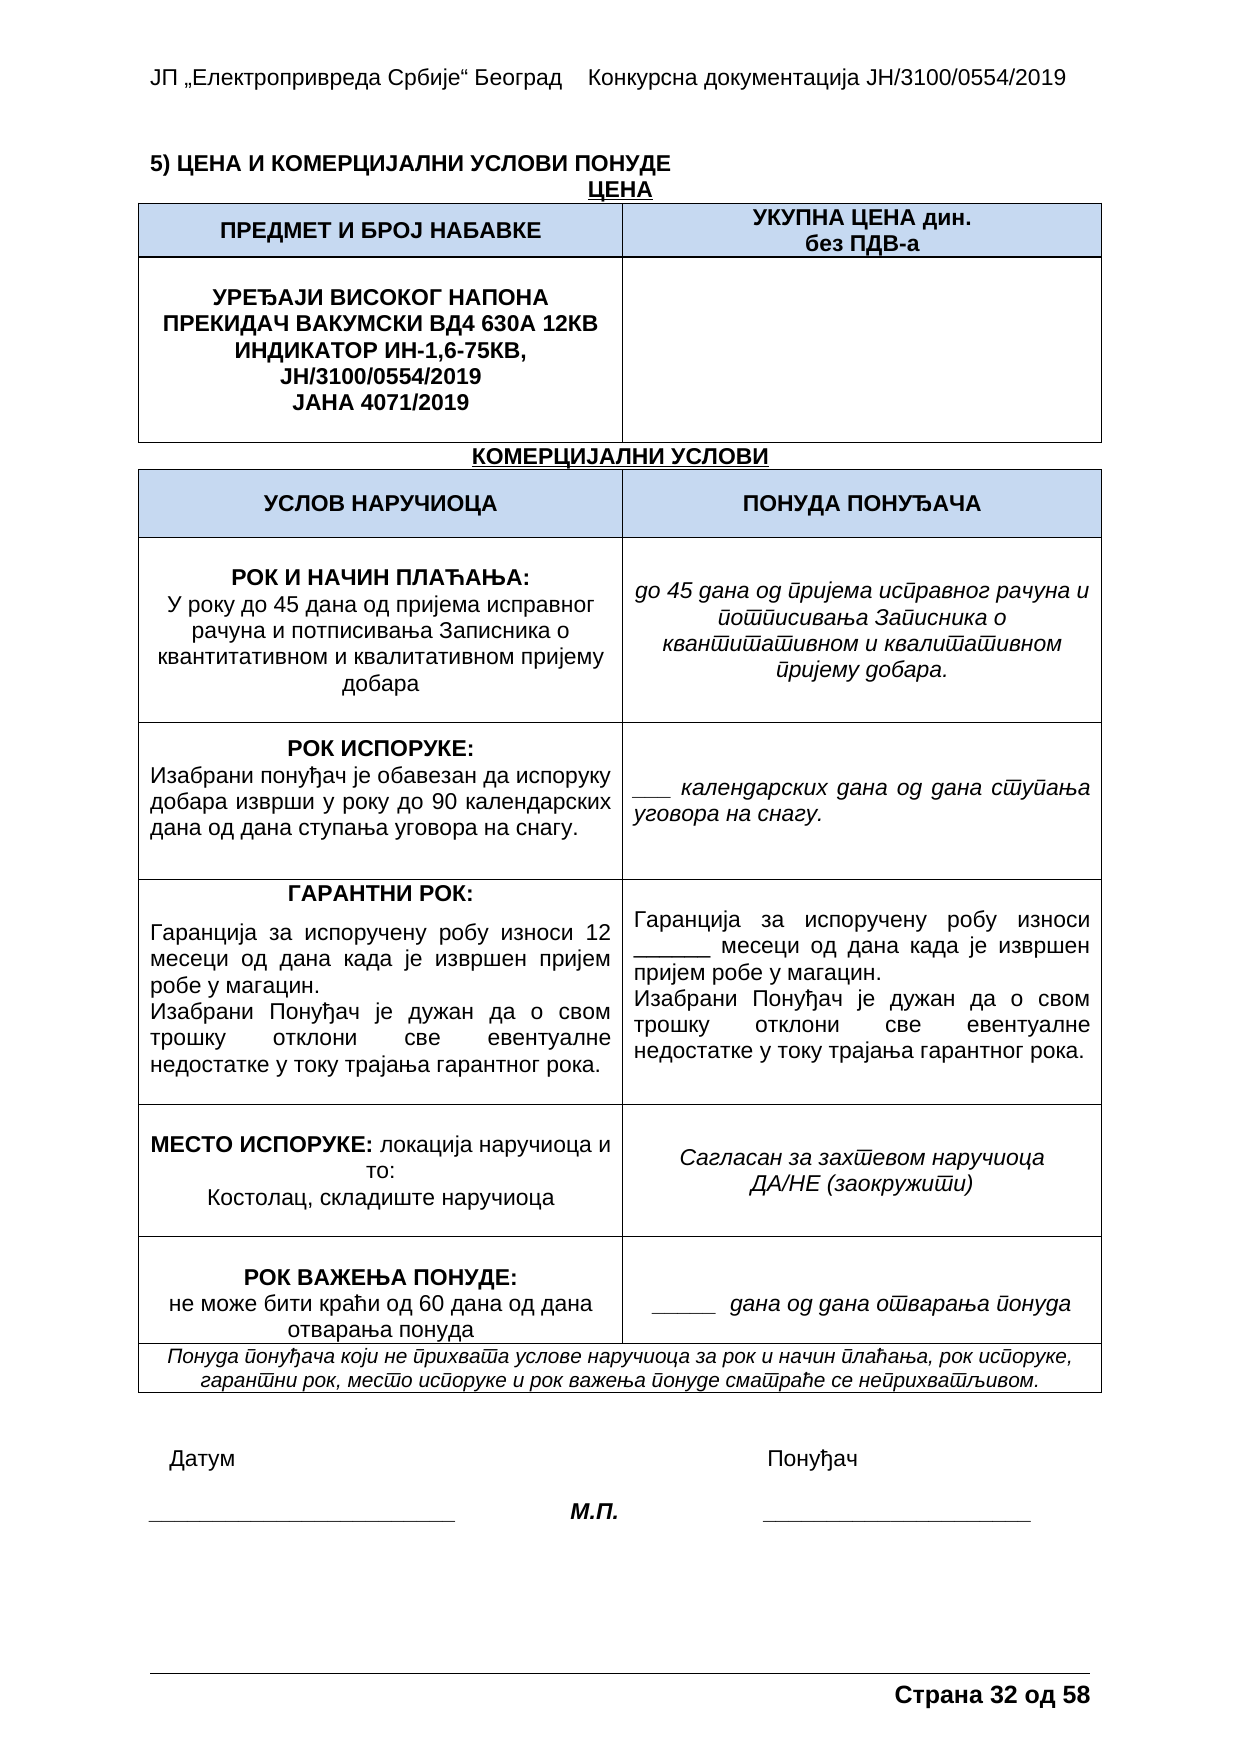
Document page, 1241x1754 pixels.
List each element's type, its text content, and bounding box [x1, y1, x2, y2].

table_cell Понуда понуђача који не прихвата услове наручиоца за рок и начин плаћања, рок испоруке, гарантни рок, место испоруке и рок важења понуде сматраће се неприхватљивом. [139, 1344, 1101, 1392]
table_cell РОК ВАЖЕЊА ПОНУДЕ: не може бити краћи од 60 дана од дана отварања понуда [139, 1237, 622, 1343]
table_cell ГАРАНТНИ РОК: Гаранција за испоручену робу износи 12 месеци од дана када је извршен пријем робе у магацин. Изабрани Понуђач је дужан да о свом трошку отклони све евентуалне недостатке у току трајања гарантног рока. [139, 880, 622, 1103]
table_cell Гаранција за испоручену робу износи ______ месеци од дана када је извршен пријем робе у магацин. Изабрани Понуђач је дужан да о свом трошку отклони све евентуалне недостатке у току трајања гарантног рока. [623, 880, 1101, 1103]
table_header ПОНУДА ПОНУЂАЧА [623, 470, 1101, 537]
text ЦЕНА [150, 176, 1090, 203]
table_header УКУПНА ЦЕНА дин. без ПДВ-а [623, 204, 1101, 256]
text ________________________ М.П. _____________________ [150, 1498, 1090, 1524]
table_cell Сагласан за захтевом наручиоца ДА/НЕ (заокружити) [623, 1105, 1101, 1236]
text Датум Понуђач [150, 1445, 1090, 1472]
table_cell УРЕЂАЈИ ВИСОКОГ НАПОНА ПРЕКИДАЧ ВАКУМСКИ ВД4 630А 12КВ ИНДИКАТОР ИН-1,6-75КВ, ЈН/3100/0554/2019 ЈАНА 4071/2019 [139, 258, 622, 442]
table_cell до 45 дана од пријема исправног рачуна и потписивања Записника о квантитативном и квалитативном пријему добара. [623, 538, 1101, 722]
text КОМЕРЦИЈАЛНИ УСЛОВИ [150, 443, 1090, 469]
text 5) ЦЕНА И КОМЕРЦИЈАЛНИ УСЛОВИ ПОНУДЕ [150, 150, 1090, 176]
table_header ПРЕДМЕТ И БРОЈ НАБАВКЕ [139, 204, 622, 256]
table_cell [623, 258, 1101, 442]
table_cell ___ календарских дана од дана ступања уговора на снагу. [623, 723, 1101, 879]
table_cell _____ дана од дана отварања понуда [623, 1237, 1101, 1343]
table_cell РОК ИСПОРУКЕ: Изабрани понуђач је обавезан да испоруку добара изврши у року до 90 календарских дана од дана ступања уговора на снагу. [139, 723, 622, 879]
table_cell МЕСТО ИСПОРУКЕ: локација наручиоца и то: Костолац, складиште наручиоца [139, 1105, 622, 1236]
table_cell РОК И НАЧИН ПЛАЋАЊА: У року до 45 дана од пријема исправног рачуна и потписивања Записника о квантитативном и квалитативном пријему добара [139, 538, 622, 722]
table_header УСЛОВ НАРУЧИОЦА [139, 470, 622, 537]
